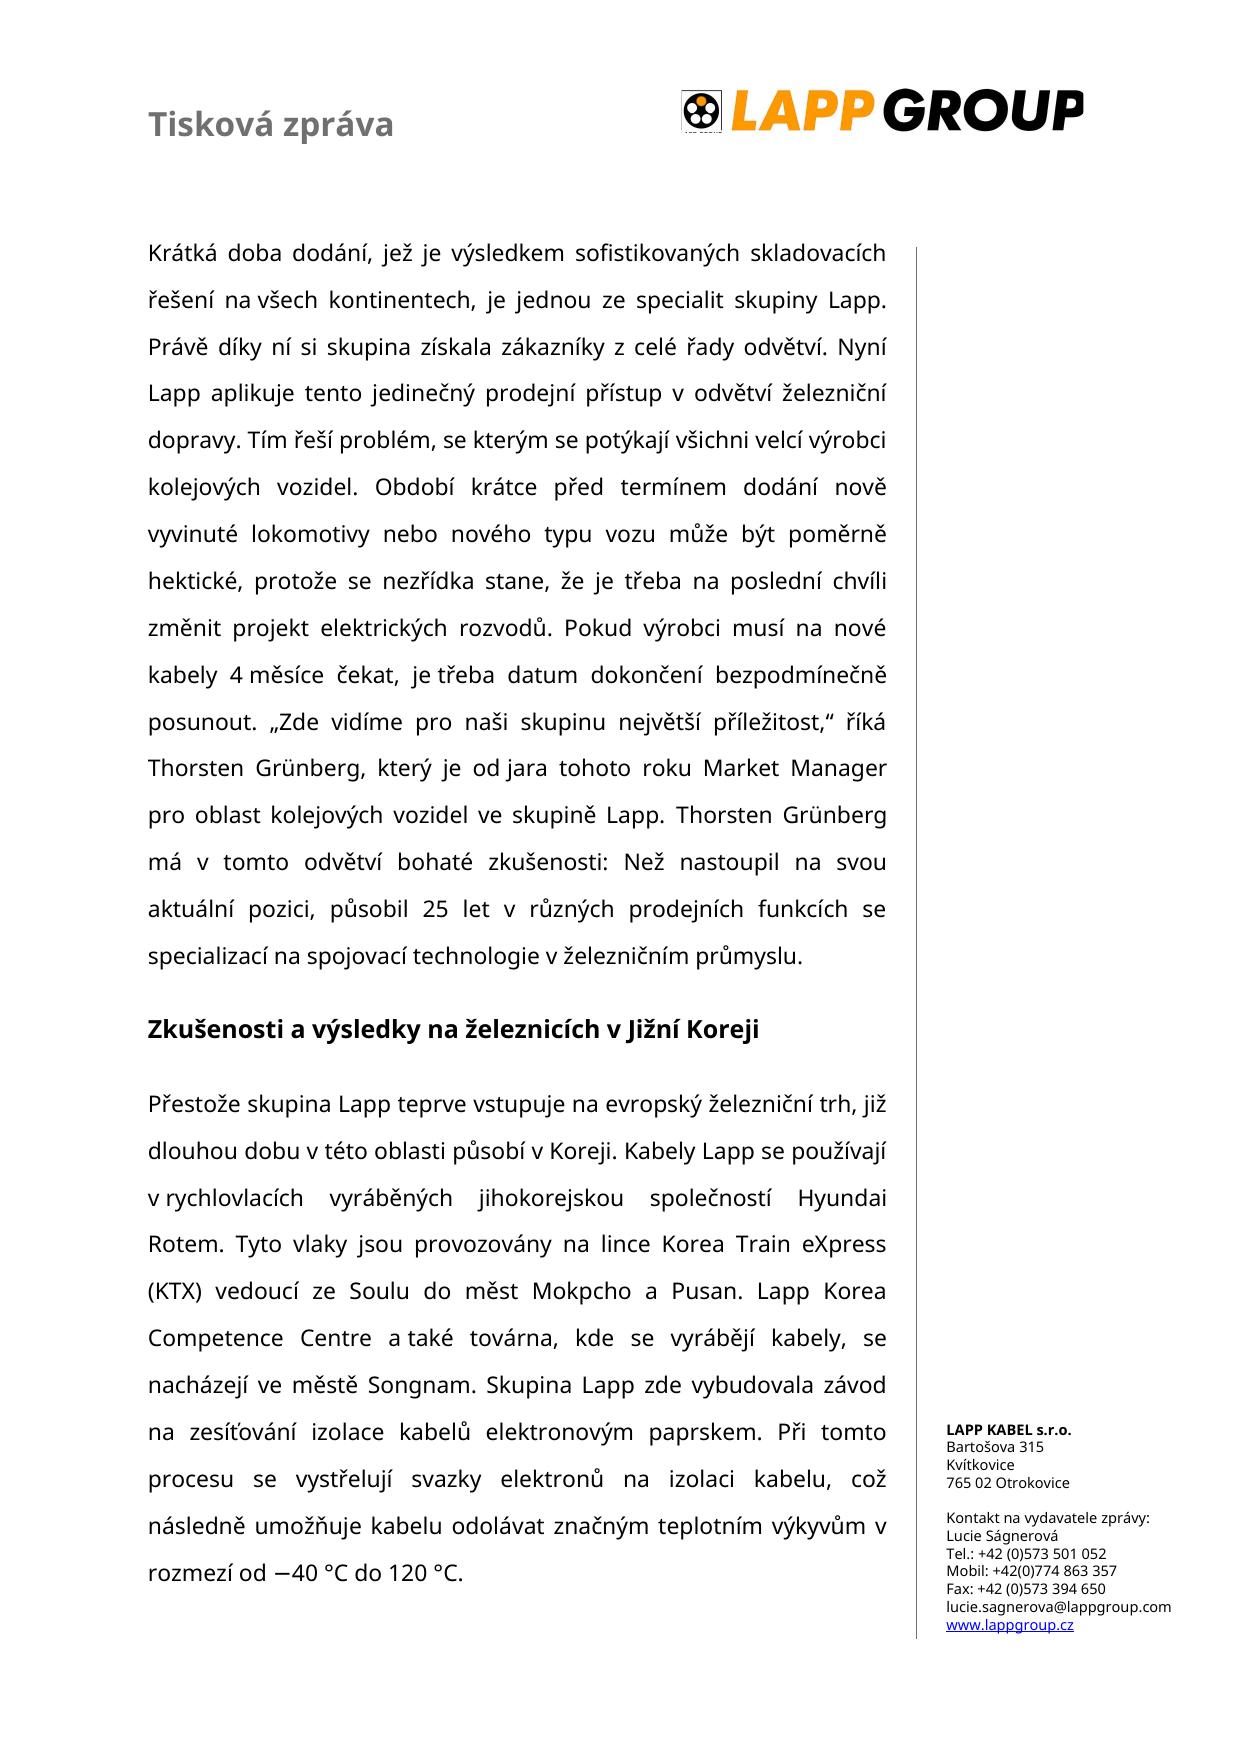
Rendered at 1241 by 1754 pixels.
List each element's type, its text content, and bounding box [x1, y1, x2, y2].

text Zkušenosti a výsledky na železnicích v Jižní Koreji [148, 1012, 888, 1046]
text Přestože skupina Lapp teprve vstupuje na evropský železniční trh, již dlouhou dobu v této oblasti působí v Koreji. Kabely Lapp se používají v rychlovlacích vyráběných jihokorejskou společností Hyundai Rotem. Tyto vlaky jsou provozovány na lince Korea Train eXpress (KTX) vedoucí ze Soulu do měst Mokpcho a Pusan. Lapp Korea Competence Centre a také továrna, kde se vyrábějí kabely, se nacházejí ve městě Songnam. Skupina Lapp zde vybudovala závod na zesíťování izolace kabelů elektronovým paprskem. Při tomto procesu se vystřelují svazky elektronů na izolaci kabelu, což následně umožňuje kabelu odolávat značným teplotním výkyvům v rozmezí od −40 °C do 120 °C. [148, 1088, 888, 1588]
picture [680, 88, 1084, 133]
text Krátká doba dodání, jež je výsledkem sofistikovaných skladovacích řešení na všech kontinentech, je jednou ze specialit skupiny Lapp. Právě díky ní si skupina získala zákazníky z celé řady odvětví. Nyní Lapp aplikuje tento jedinečný prodejní přístup v odvětví železniční dopravy. Tím řeší problém, se kterým se potýkají všichni velcí výrobci kolejových vozidel. Období krátce před termínem dodání nově vyvinuté lokomotivy nebo nového typu vozu může být poměrně hektické, protože se nezřídka stane, že je třeba na poslední chvíli změnit projekt elektrických rozvodů. Pokud výrobci musí na nové kabely 4 měsíce čekat, je třeba datum dokončení bezpodmínečně posunout. „Zde vidíme pro naši skupinu největší příležitost,“ říká Thorsten Grünberg, který je od jara tohoto roku Market Manager pro oblast kolejových vozidel ve skupině Lapp. Thorsten Grünberg má v tomto odvětví bohaté zkušenosti: Než nastoupil na svou aktuální pozici, působil 25 let v různých prodejních funkcích se specializací na spojovací technologie v železničním průmyslu. [148, 237, 888, 971]
